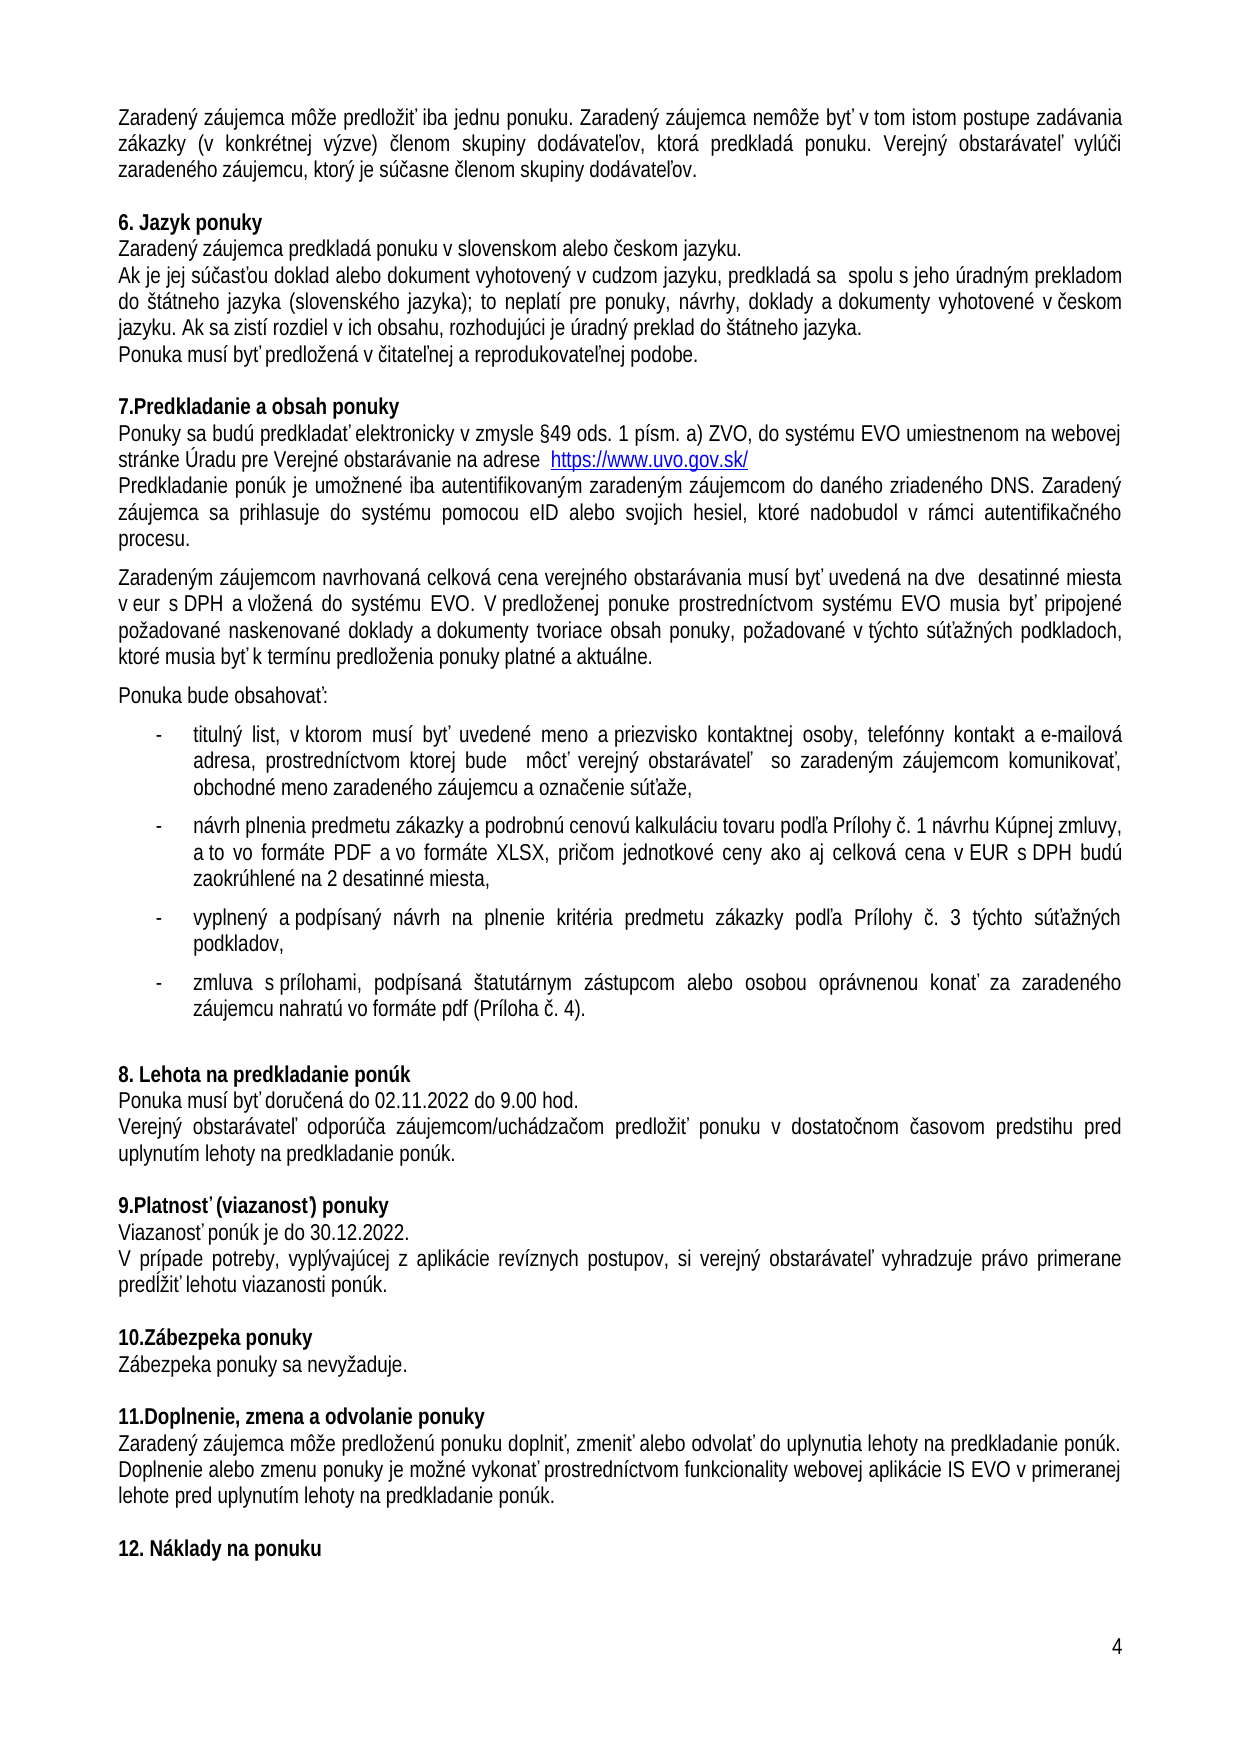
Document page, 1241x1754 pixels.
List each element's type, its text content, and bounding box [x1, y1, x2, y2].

text Zaradený záujemca môže predloženú ponuku doplniť, zmeniť alebo odvolať do uplynutia lehoty na predkladanie ponúk. Doplnenie alebo zmenu ponuky je možné vykonať prostredníctvom funkcionality webovej aplikácie IS EVO v primeranej lehote pred uplynutím lehoty na predkladanie ponúk. [118, 1429, 1122, 1509]
text Zaradený záujemca môže predložiť iba jednu ponuku. Zaradený záujemca nemôže byť v tom istom postupe zadávania zákazky (v konkrétnej výzve) členom skupiny dodávateľov, ktorá predkladá ponuku. Verejný obstarávateľ vylúči zaradeného záujemcu, ktorý je súčasne členom skupiny dodávateľov. [118, 103, 1122, 182]
text Verejný obstarávateľ odporúča záujemcom/uchádzačom predložiť ponuku v dostatočnom časovom predstihu pred uplynutím lehoty na predkladanie ponúk. [118, 1113, 1122, 1166]
text 7.Predkladanie a obsah ponuky [118, 393, 1122, 420]
text 11.Doplnenie, zmena a odvolanie ponuky [118, 1403, 1122, 1429]
text Zaradený záujemca predkladá ponuku v slovenskom alebo českom jazyku. [118, 235, 1122, 262]
list vyplnený a podpísaný návrh na plnenie kritéria predmetu zákazky podľa Prílohy č. 3 týchto súťažných podkladov, [156, 904, 1122, 957]
text 8. Lehota na predkladanie ponúk [118, 1061, 1122, 1087]
text 6. Jazyk ponuky [118, 209, 1122, 235]
text 10.Zábezpeka ponuky [118, 1324, 1122, 1351]
text Ponuka musí byť doručená do 02.11.2022 do 9.00 hod. [118, 1087, 1122, 1113]
text Ponuky sa budú predkladať elektronicky v zmysle §49 ods. 1 písm. a) ZVO, do systému EVO umiestnenom na webovej stránke Úradu pre Verejné obstarávanie na adrese https://www.uvo.gov.sk/ [118, 420, 1122, 472]
text Zábezpeka ponuky sa nevyžaduje. [118, 1351, 1122, 1377]
list zmluva s prílohami, podpísaná štatutárnym zástupcom alebo osobou oprávnenou konať za zaradeného záujemcu nahratú vo formáte pdf (Príloha č. 4). [156, 969, 1122, 1022]
text Ponuka musí byť predložená v čitateľnej a reprodukovateľnej podobe. [118, 341, 1122, 367]
list návrh plnenia predmetu zákazky a podrobnú cenovú kalkuláciu tovaru podľa Prílohy č. 1 návrhu Kúpnej zmluvy, a to vo formáte PDF a vo formáte XLSX, pričom jednotkové ceny ako aj celková cena v EUR s DPH budú zaokrúhlené na 2 desatinné miesta, [156, 812, 1122, 891]
text Ak je jej súčasťou doklad alebo dokument vyhotovený v cudzom jazyku, predkladá sa spolu s jeho úradným prekladom do štátneho jazyka (slovenského jazyka); to neplatí pre ponuky, návrhy, doklady a dokumenty vyhotovené v českom jazyku. Ak sa zistí rozdiel v ich obsahu, rozhodujúci je úradný preklad do štátneho jazyka. [118, 262, 1122, 341]
text Viazanosť ponúk je do 30.12.2022. [118, 1219, 1122, 1245]
text Ponuka bude obsahovať: [118, 682, 1122, 708]
text Predkladanie ponúk je umožnené iba autentifikovaným zaradeným záujemcom do daného zriadeného DNS. Zaradený záujemca sa prihlasuje do systému pomocou eID alebo svojich hesiel, ktoré nadobudol v rámci autentifikačného procesu. [118, 472, 1122, 551]
text V prípade potreby, vyplývajúcej z aplikácie revíznych postupov, si verejný obstarávateľ vyhradzuje právo primerane predĺžiť lehotu viazanosti ponúk. [118, 1245, 1122, 1298]
list titulný list, v ktorom musí byť uvedené meno a priezvisko kontaktnej osoby, telefónny kontakt a e-mailová adresa, prostredníctvom ktorej bude môcť verejný obstarávateľ so zaradeným záujemcom komunikovať, obchodné meno zaradeného záujemcu a označenie súťaže, [156, 721, 1122, 800]
text Zaradeným záujemcom navrhovaná celková cena verejného obstarávania musí byť uvedená na dve desatinné miesta v eur s DPH a vložená do systému EVO. V predloženej ponuke prostredníctvom systému EVO musia byť pripojené požadované naskenované doklady a dokumenty tvoriace obsah ponuky, požadované v týchto súťažných podkladoch, ktoré musia byť k termínu predloženia ponuky platné a aktuálne. [118, 564, 1122, 669]
text 12. Náklady na ponuku [118, 1535, 1122, 1561]
text 9.Platnosť (viazanosť) ponuky [118, 1192, 1122, 1219]
